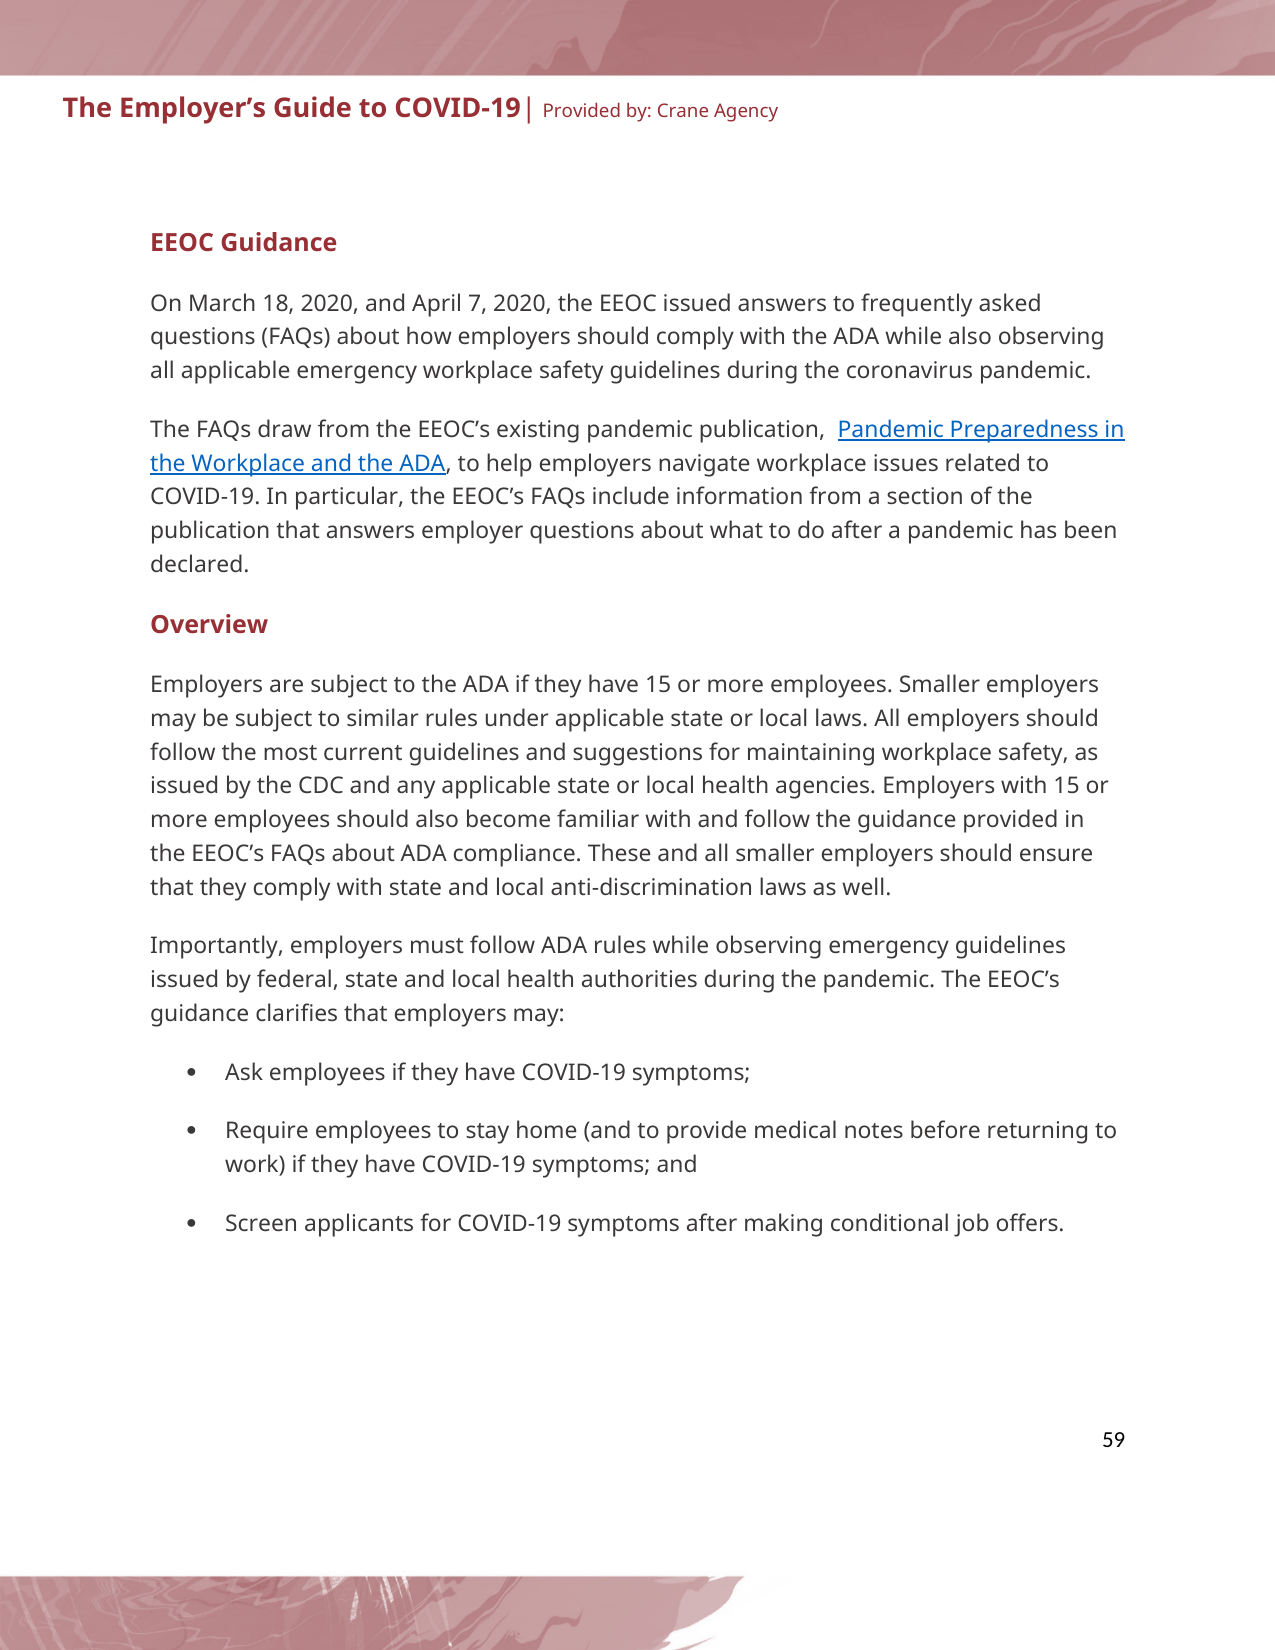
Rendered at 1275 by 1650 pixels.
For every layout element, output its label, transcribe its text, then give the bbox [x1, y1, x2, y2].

text Employers are subject to the ADA if they have 15 or more employees. Smaller employers may be subject to similar rules under applicable state or local laws. All employers should follow the most current guidelines and suggestions for maintaining workplace safety, as issued by the CDC and any applicable state or local health agencies. Employers with 15 or more employees should also become familiar with and follow the guidance provided in the EEOC’s FAQs about ADA compliance. These and all smaller employers should ensure that they comply with state and local anti-discrimination laws as well. [150, 668, 1125, 902]
subtitle EEOC Guidance [150, 225, 1125, 259]
list Screen applicants for COVID-19 symptoms after making conditional job offers. [187, 1207, 1125, 1238]
list Require employees to stay home (and to provide medical notes before returning to work) if they have COVID-19 symptoms; and [187, 1114, 1125, 1179]
text Importantly, employers must follow ADA rules while observing emergency guidelines issued by federal, state and local health authorities during the pandemic. The EEOC’s guidance clarifies that employers may: [150, 929, 1125, 1028]
text On March 18, 2020, and April 7, 2020, the EEOC issued answers to frequently asked questions (FAQs) about how employers should comply with the ADA while also observing all applicable emergency workplace safety guidelines during the coronavirus pandemic. [150, 286, 1125, 385]
text The FAQs draw from the EEOC’s existing pandemic publication, Pandemic Preparedness in the Workplace and the ADA, to help employers navigate workplace issues related to COVID-19. In particular, the EEOC’s FAQs include information from a section of the publication that answers employer questions about what to do after a pandemic has been declared. [150, 413, 1125, 579]
list Ask employees if they have COVID-19 symptoms; [187, 1056, 1125, 1087]
subtitle Overview [150, 606, 1125, 641]
